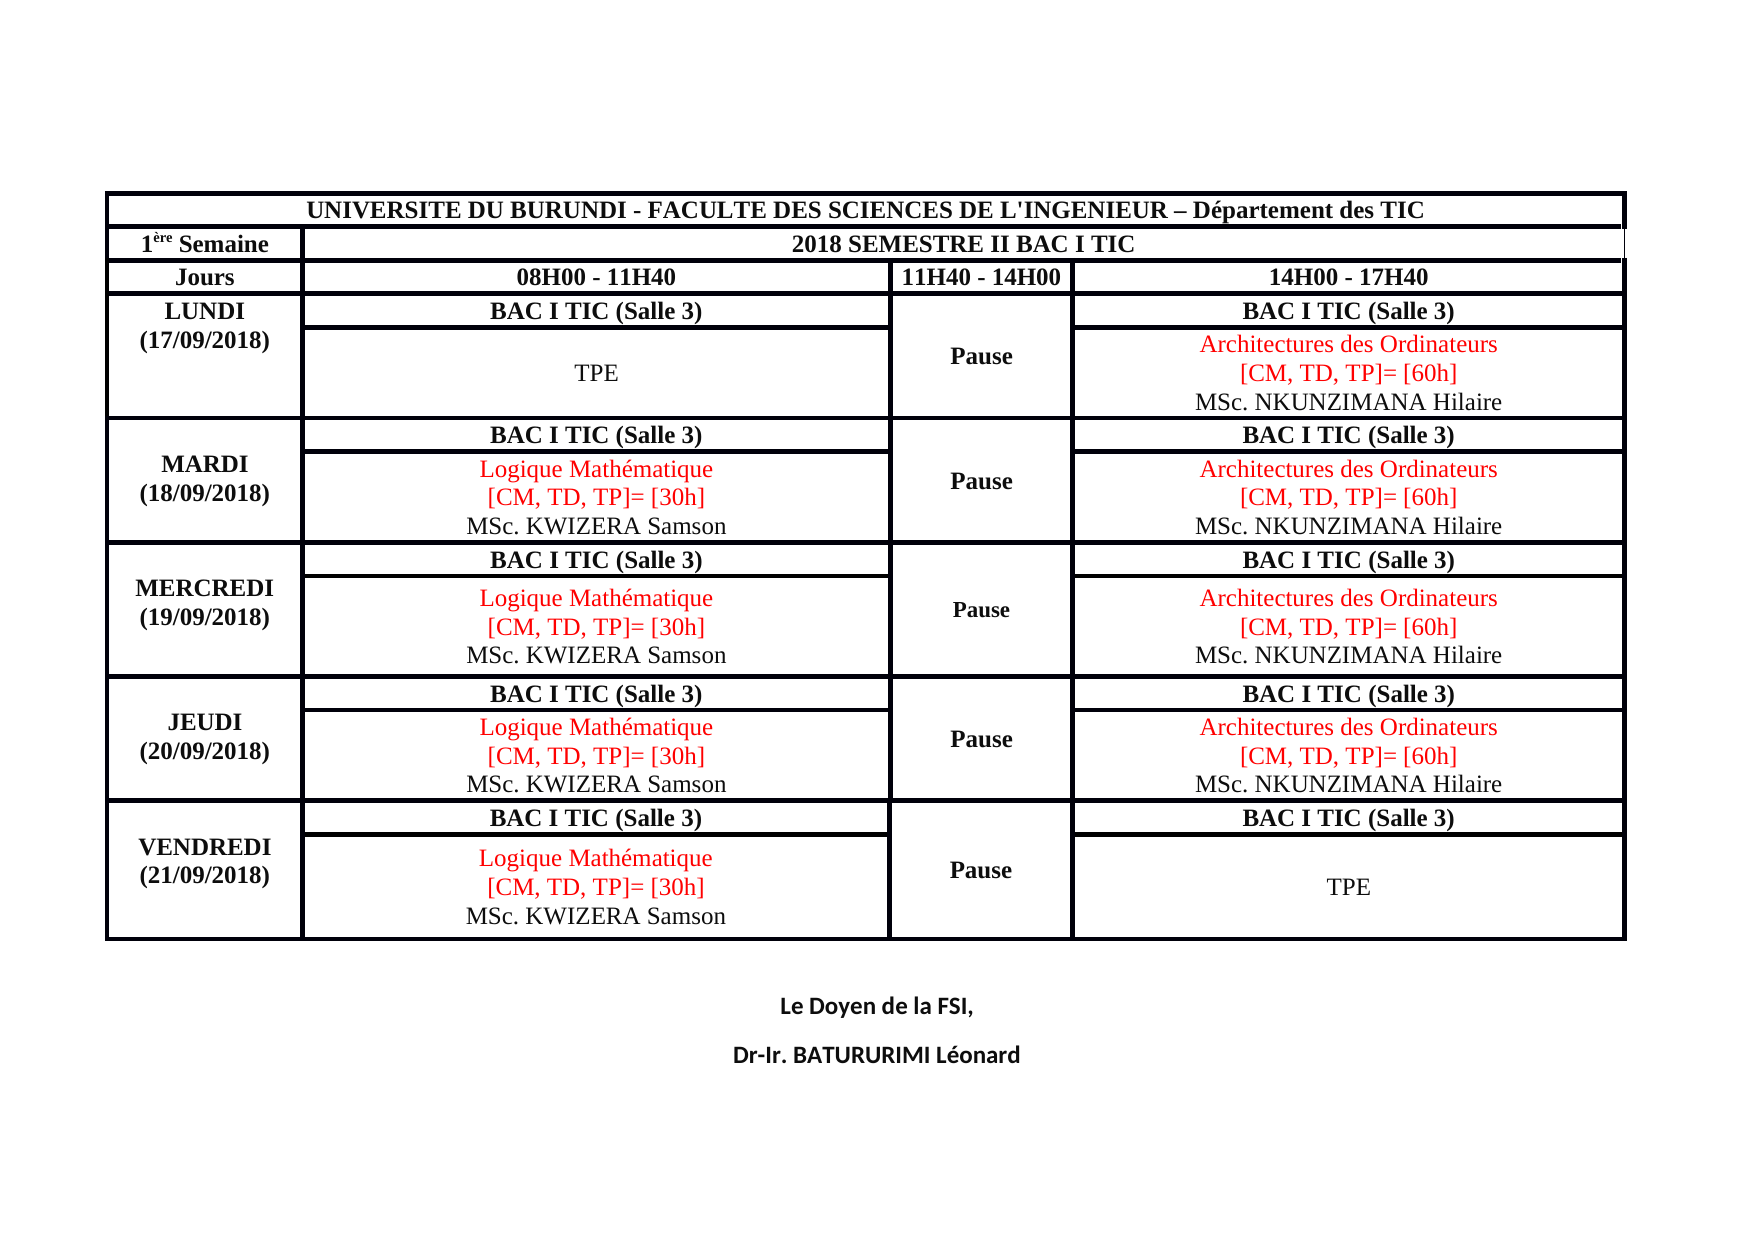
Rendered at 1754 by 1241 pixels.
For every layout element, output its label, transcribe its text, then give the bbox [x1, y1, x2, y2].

table_cell VENDREDI (21/09/2018) [109, 803, 300, 936]
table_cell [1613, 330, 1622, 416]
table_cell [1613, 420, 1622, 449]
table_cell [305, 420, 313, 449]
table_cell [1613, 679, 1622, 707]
table_cell 08H00 - 11H40 [305, 263, 888, 291]
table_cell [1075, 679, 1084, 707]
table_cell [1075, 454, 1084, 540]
table_cell MERCREDI (19/09/2018) [109, 545, 300, 674]
table_cell Pause [893, 679, 1070, 798]
table_cell Pause [893, 545, 1070, 674]
table_cell Architectures des Ordinateurs [CM, TD, TP]= [60h] MSc. NKUNZIMANA Hilaire [1075, 578, 1622, 674]
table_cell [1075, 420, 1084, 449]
text Dr-Ir. BATURURIMI Léonard [118, 1039, 1636, 1069]
table_cell Pause [892, 803, 1070, 936]
table_cell JEUDI (20/09/2018) [109, 679, 300, 798]
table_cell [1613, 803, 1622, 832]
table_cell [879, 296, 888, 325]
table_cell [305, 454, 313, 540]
table_cell 11H40 - 14H00 [893, 263, 1070, 291]
table_cell 14H00 - 17H40 [1075, 258, 1622, 291]
table_cell MARDI (18/09/2018) [109, 420, 300, 540]
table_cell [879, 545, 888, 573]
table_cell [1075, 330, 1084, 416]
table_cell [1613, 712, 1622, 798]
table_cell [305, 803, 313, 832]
table_cell Jours [109, 263, 300, 291]
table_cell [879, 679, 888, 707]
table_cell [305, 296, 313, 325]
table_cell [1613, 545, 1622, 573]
table_cell Pause [893, 420, 1070, 540]
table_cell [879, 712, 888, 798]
table_cell LUNDI (17/09/2018) [109, 296, 300, 416]
table_cell 1ère Semaine [109, 229, 300, 258]
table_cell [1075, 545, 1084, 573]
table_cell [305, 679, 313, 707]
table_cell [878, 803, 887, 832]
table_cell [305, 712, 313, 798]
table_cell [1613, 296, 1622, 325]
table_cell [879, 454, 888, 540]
table_cell Pause [893, 296, 1070, 416]
table_cell Logique Mathématique [CM, TD, TP]= [30h] MSc. KWIZERA Samson [305, 578, 888, 674]
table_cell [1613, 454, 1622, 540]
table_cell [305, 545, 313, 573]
text Le Doyen de la FSI, [118, 990, 1636, 1021]
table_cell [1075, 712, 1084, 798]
table_header UNIVERSITE DU BURUNDI - FACULTE DES SCIENCES DE L'INGENIEUR – Département des TIC [109, 196, 1622, 224]
table_cell TPE [305, 330, 888, 416]
table_cell 2018 SEMESTRE II BAC I TIC [305, 224, 1624, 258]
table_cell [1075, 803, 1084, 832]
table_cell Logique Mathématique [CM, TD, TP]= [30h] MSc. KWIZERA Samson [305, 837, 887, 936]
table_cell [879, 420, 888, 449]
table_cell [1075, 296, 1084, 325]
table_cell TPE [1075, 837, 1622, 936]
